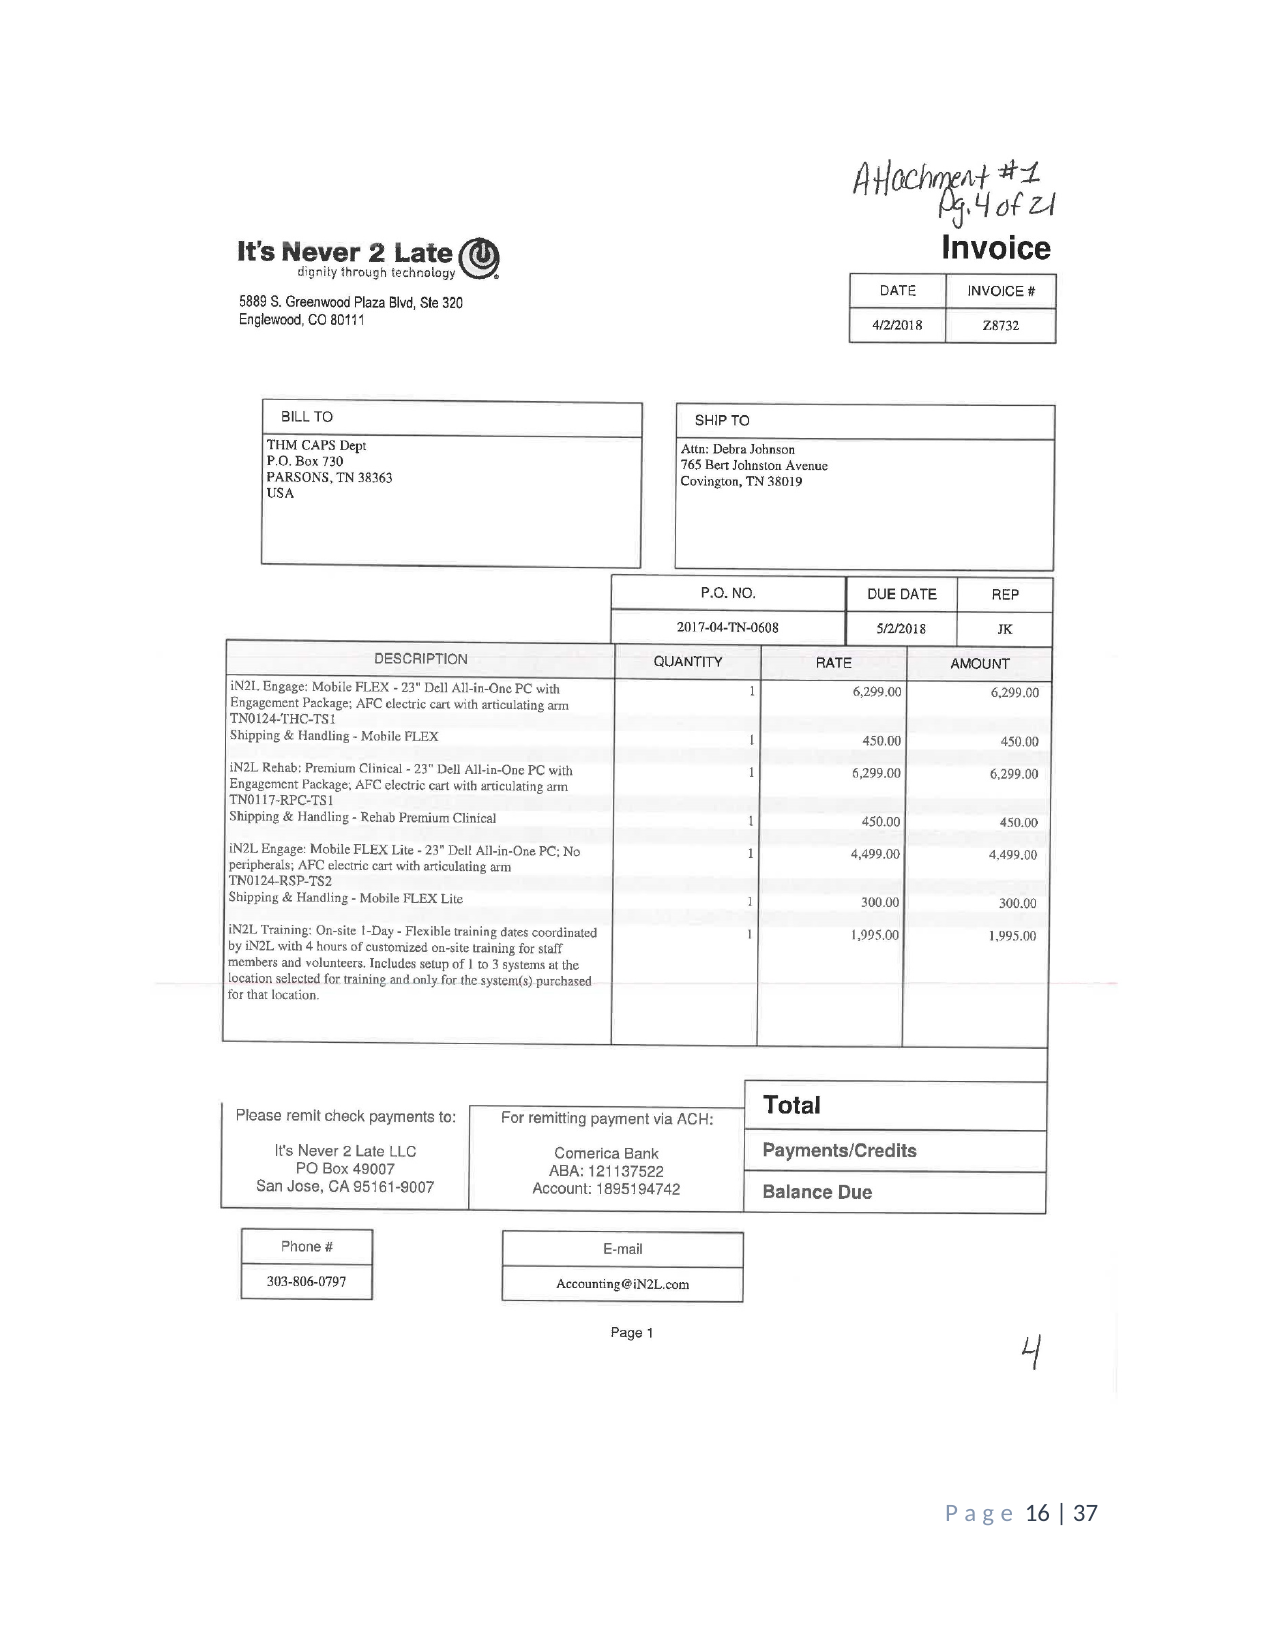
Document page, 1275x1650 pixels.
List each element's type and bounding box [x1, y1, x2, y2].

picture [150, 150, 1125, 1412]
